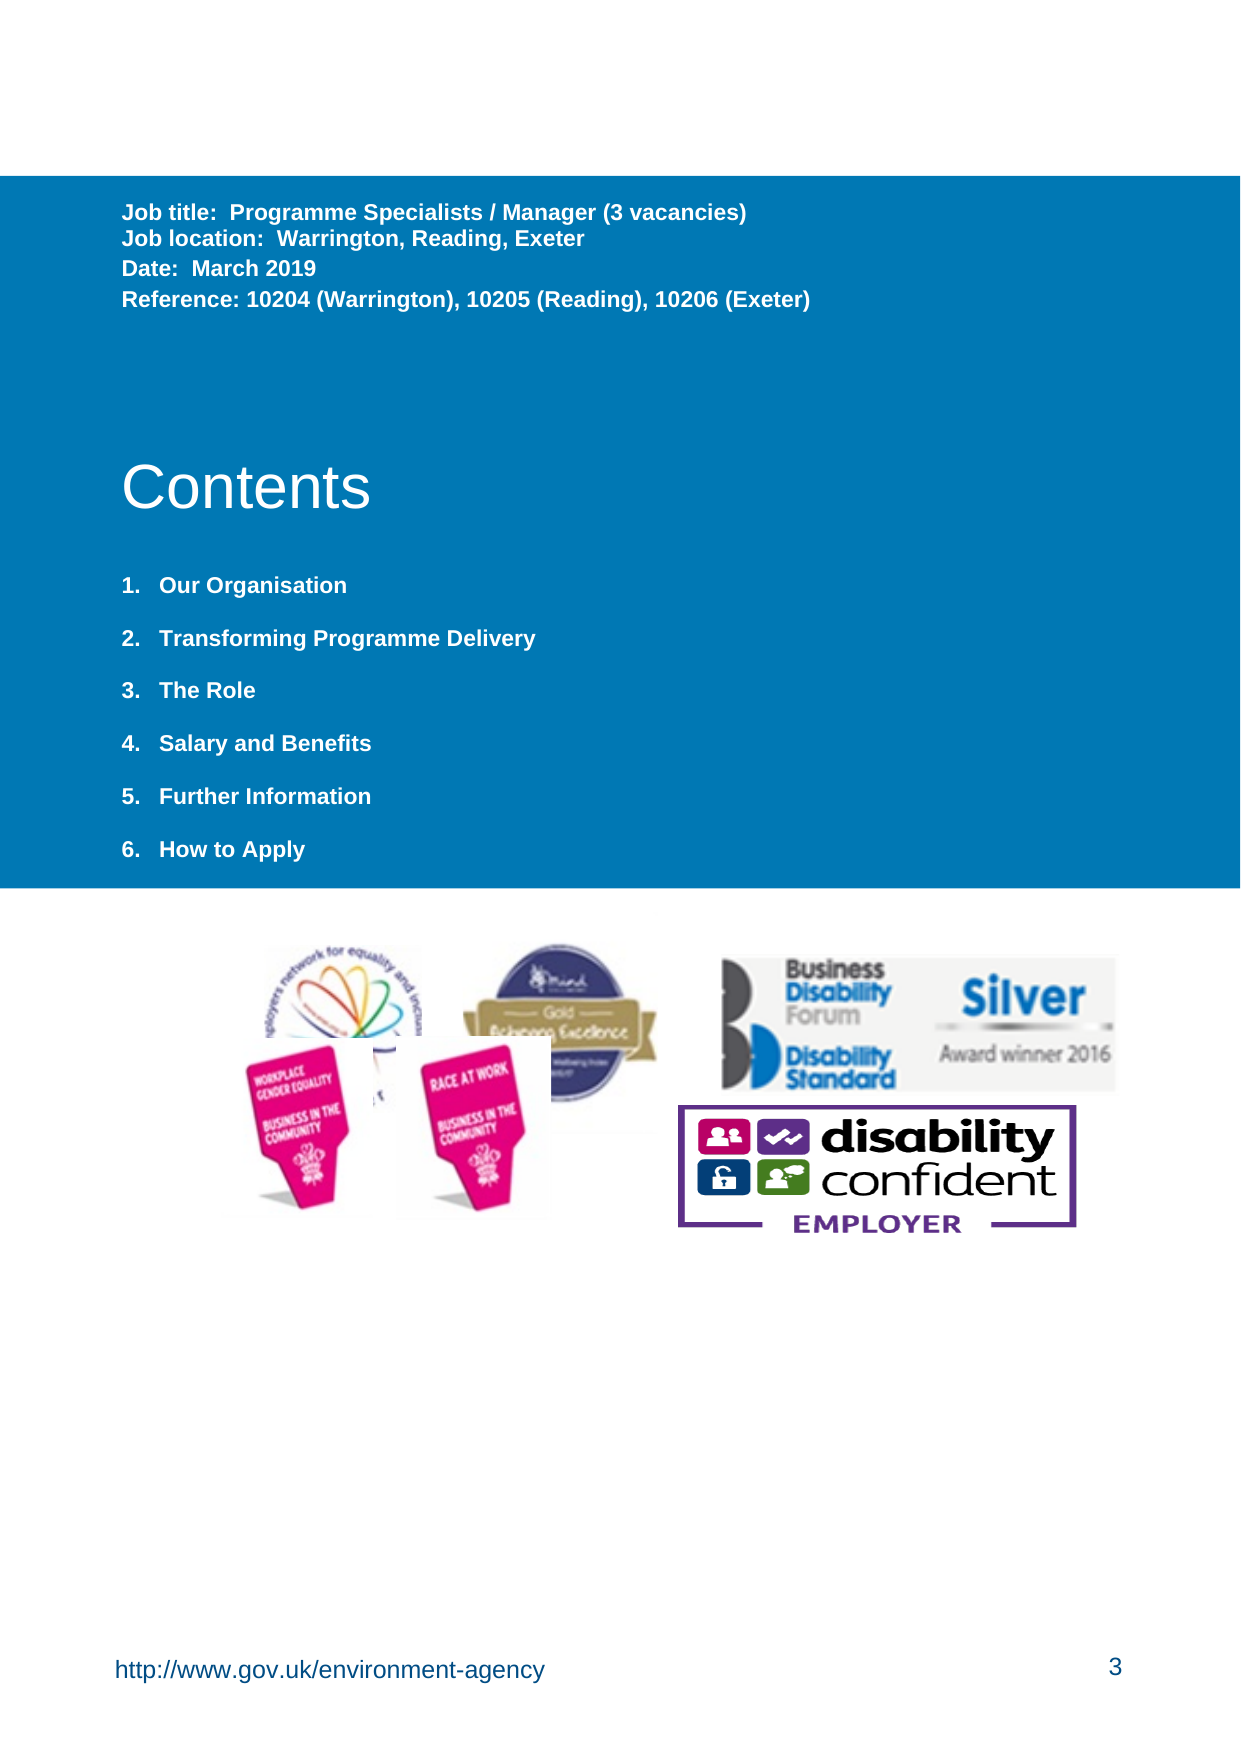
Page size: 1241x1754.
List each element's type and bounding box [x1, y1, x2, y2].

picture [719, 954, 1118, 1095]
picture [675, 1105, 1076, 1240]
picture [219, 912, 657, 1217]
